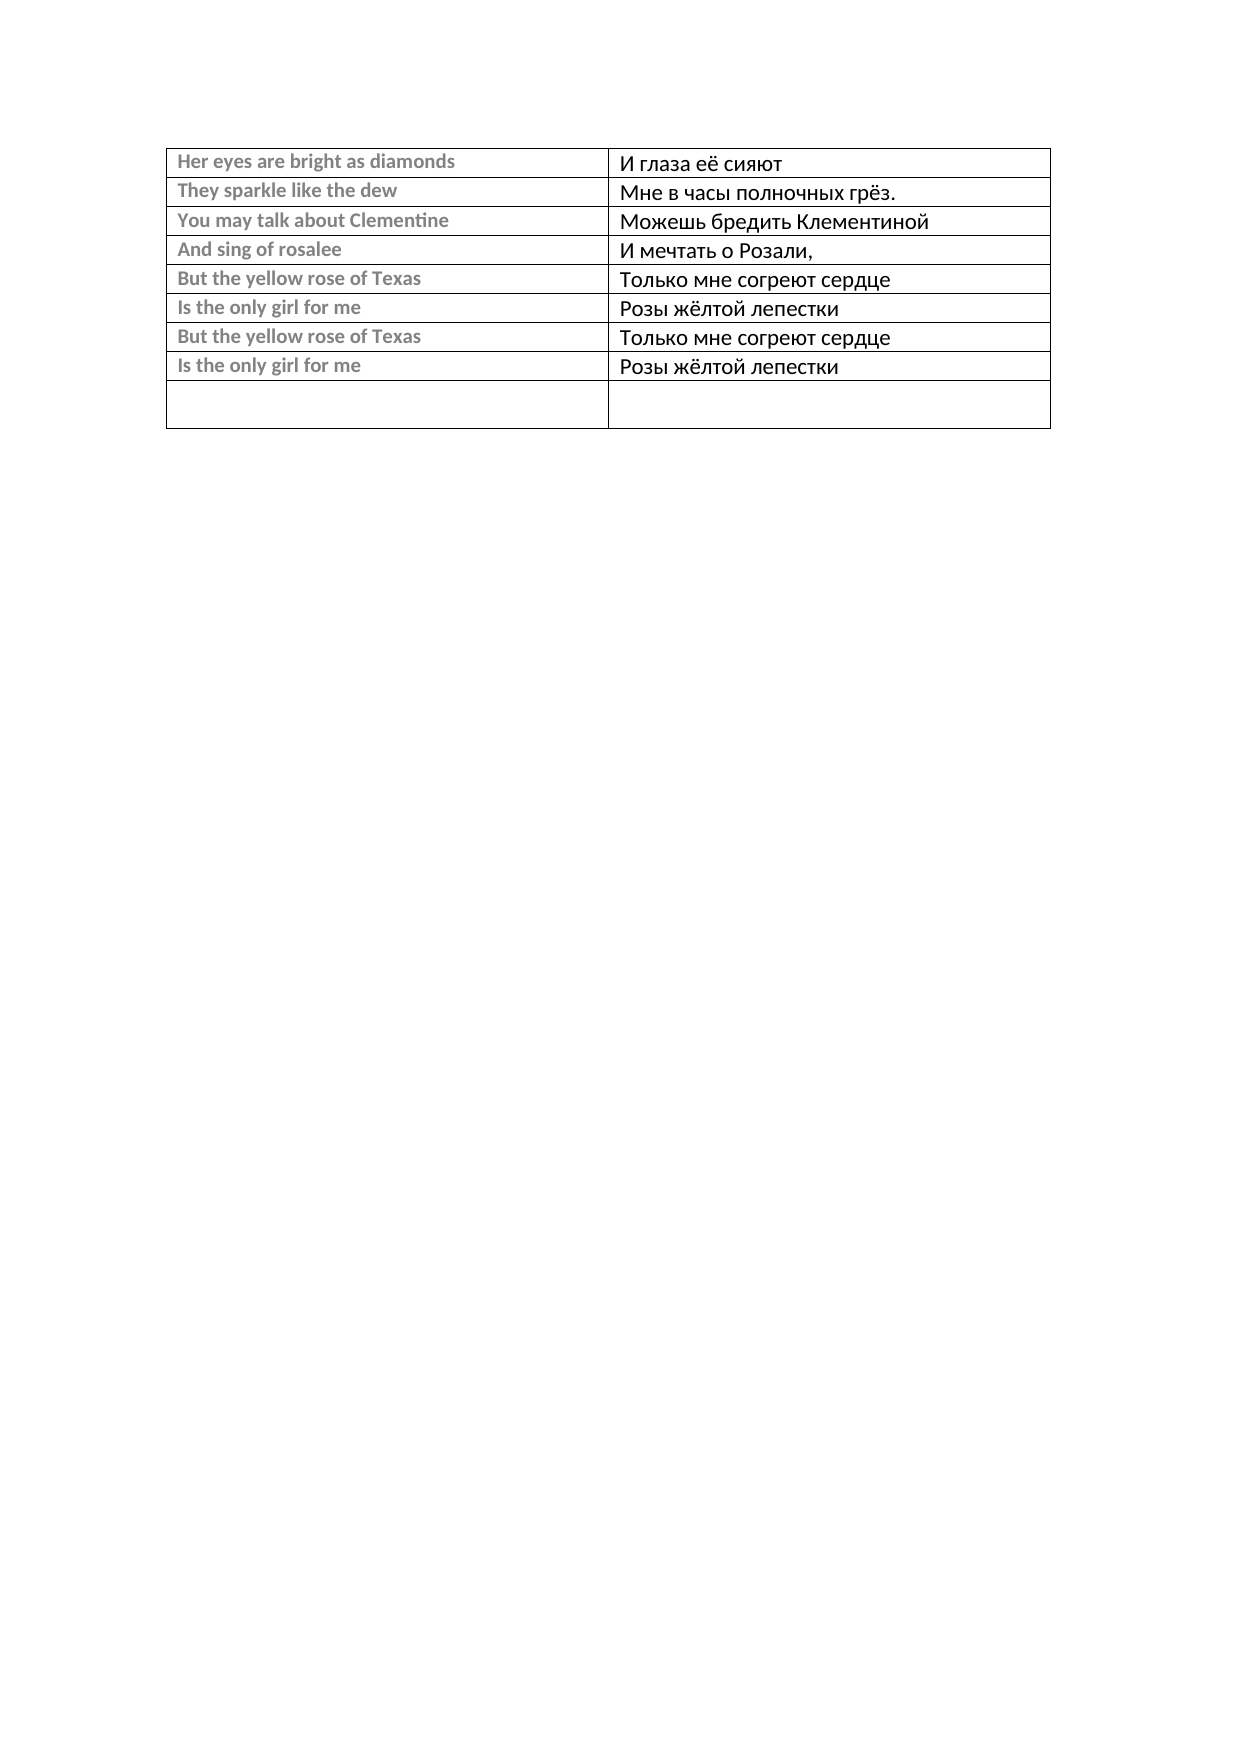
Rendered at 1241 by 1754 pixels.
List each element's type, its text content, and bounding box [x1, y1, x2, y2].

table_cell Розы жёлтой лепестки [609, 352, 1050, 380]
table_cell Is the only girl for me [167, 294, 608, 322]
table_cell Только мне согреют сердце [609, 265, 1050, 293]
table_cell [609, 381, 1050, 428]
table_cell И мечтать о Розали, [609, 236, 1050, 264]
table_cell But the yellow rose of Texas [167, 323, 608, 351]
table_cell Is the only girl for me [167, 352, 608, 380]
table_cell But the yellow rose of Texas [167, 265, 608, 293]
table_cell And sing of rosalee [167, 236, 608, 264]
table_cell They sparkle like the dew [167, 178, 608, 206]
table_cell Her eyes are bright as diamonds [167, 149, 608, 177]
table_cell [167, 381, 608, 428]
table_cell Только мне согреют сердце [609, 323, 1050, 351]
table_cell И глаза её сияют [609, 149, 1050, 177]
table_cell Мне в часы полночных грёз. [609, 178, 1050, 206]
table_cell Розы жёлтой лепестки [609, 294, 1050, 322]
table_cell Можешь бредить Клементиной [609, 207, 1050, 235]
table_cell You may talk about Clementine [167, 207, 608, 235]
